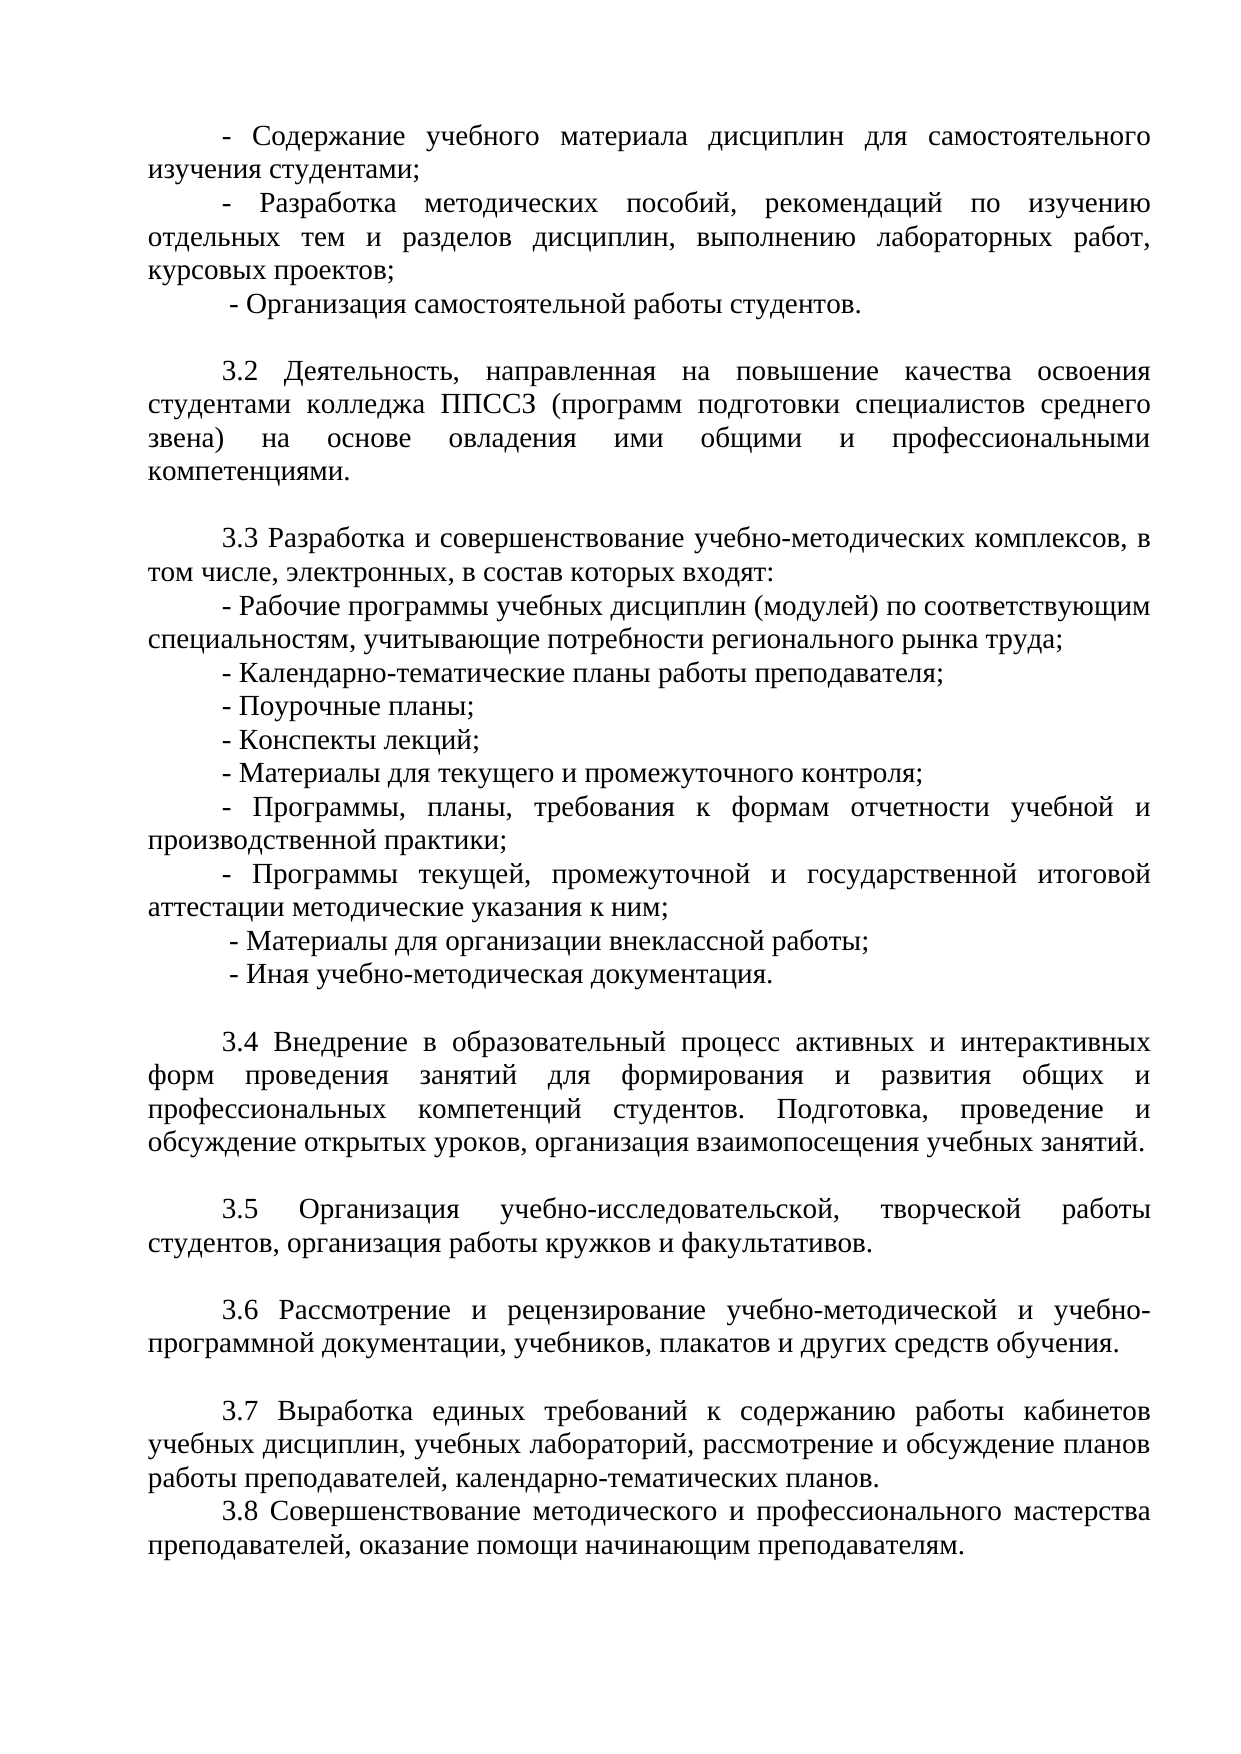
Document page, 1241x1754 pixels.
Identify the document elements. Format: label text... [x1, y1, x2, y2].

text - Материалы для организации внеклассной работы; [148, 923, 1152, 957]
text 3.7 Выработка единых требований к содержанию работы кабинетов учебных дисциплин, учебных лабораторий, рассмотрение и обсуждение планов работы преподавателей, календарно-тематических планов. [148, 1393, 1152, 1493]
text 3.4 Внедрение в образовательный процесс активных и интерактивных форм проведения занятий для формирования и развития общих и профессиональных компетенций студентов. Подготовка, проведение и обсуждение открытых уроков, организация взаимопосещения учебных занятий. [148, 1024, 1152, 1158]
text - Иная учебно-методическая документация. [148, 957, 1152, 990]
text 3.5 Организация учебно-исследовательской, творческой работы студентов, организация работы кружков и факультативов. [148, 1191, 1152, 1258]
text - Конспекты лекций; [148, 722, 1152, 755]
text - Разработка методических пособий, рекомендаций по изучению отдельных тем и разделов дисциплин, выполнению лабораторных работ, курсовых проектов; [148, 185, 1152, 286]
text 3.8 Совершенствование методического и профессионального мастерства преподавателей, оказание помощи начинающим преподавателям. [148, 1493, 1152, 1560]
text - Материалы для текущего и промежуточного контроля; [148, 755, 1152, 789]
text 3.6 Рассмотрение и рецензирование учебно-методической и учебно-программной документации, учебников, плакатов и других средств обучения. [148, 1292, 1152, 1359]
text - Рабочие программы учебных дисциплин (модулей) по соответствующим специальностям, учитывающие потребности регионального рынка труда; [148, 588, 1152, 655]
text - Содержание учебного материала дисциплин для самостоятельного изучения студентами; [148, 118, 1152, 185]
text - Программы, планы, требования к формам отчетности учебной и производственной практики; [148, 789, 1152, 856]
text - Поурочные планы; [148, 688, 1152, 722]
text - Программы текущей, промежуточной и государственной итоговой аттестации методические указания к ним; [148, 856, 1152, 923]
text 3.2 Деятельность, направленная на повышение качества освоения студентами колледжа ППССЗ (программ подготовки специалистов среднего звена) на основе овладения ими общими и профессиональными компетенциями. [148, 353, 1152, 487]
text 3.3 Разработка и совершенствование учебно-методических комплексов, в том числе, электронных, в состав которых входят: [148, 521, 1152, 588]
text - Организация самостоятельной работы студентов. [148, 286, 1152, 319]
text - Календарно-тематические планы работы преподавателя; [148, 655, 1152, 688]
